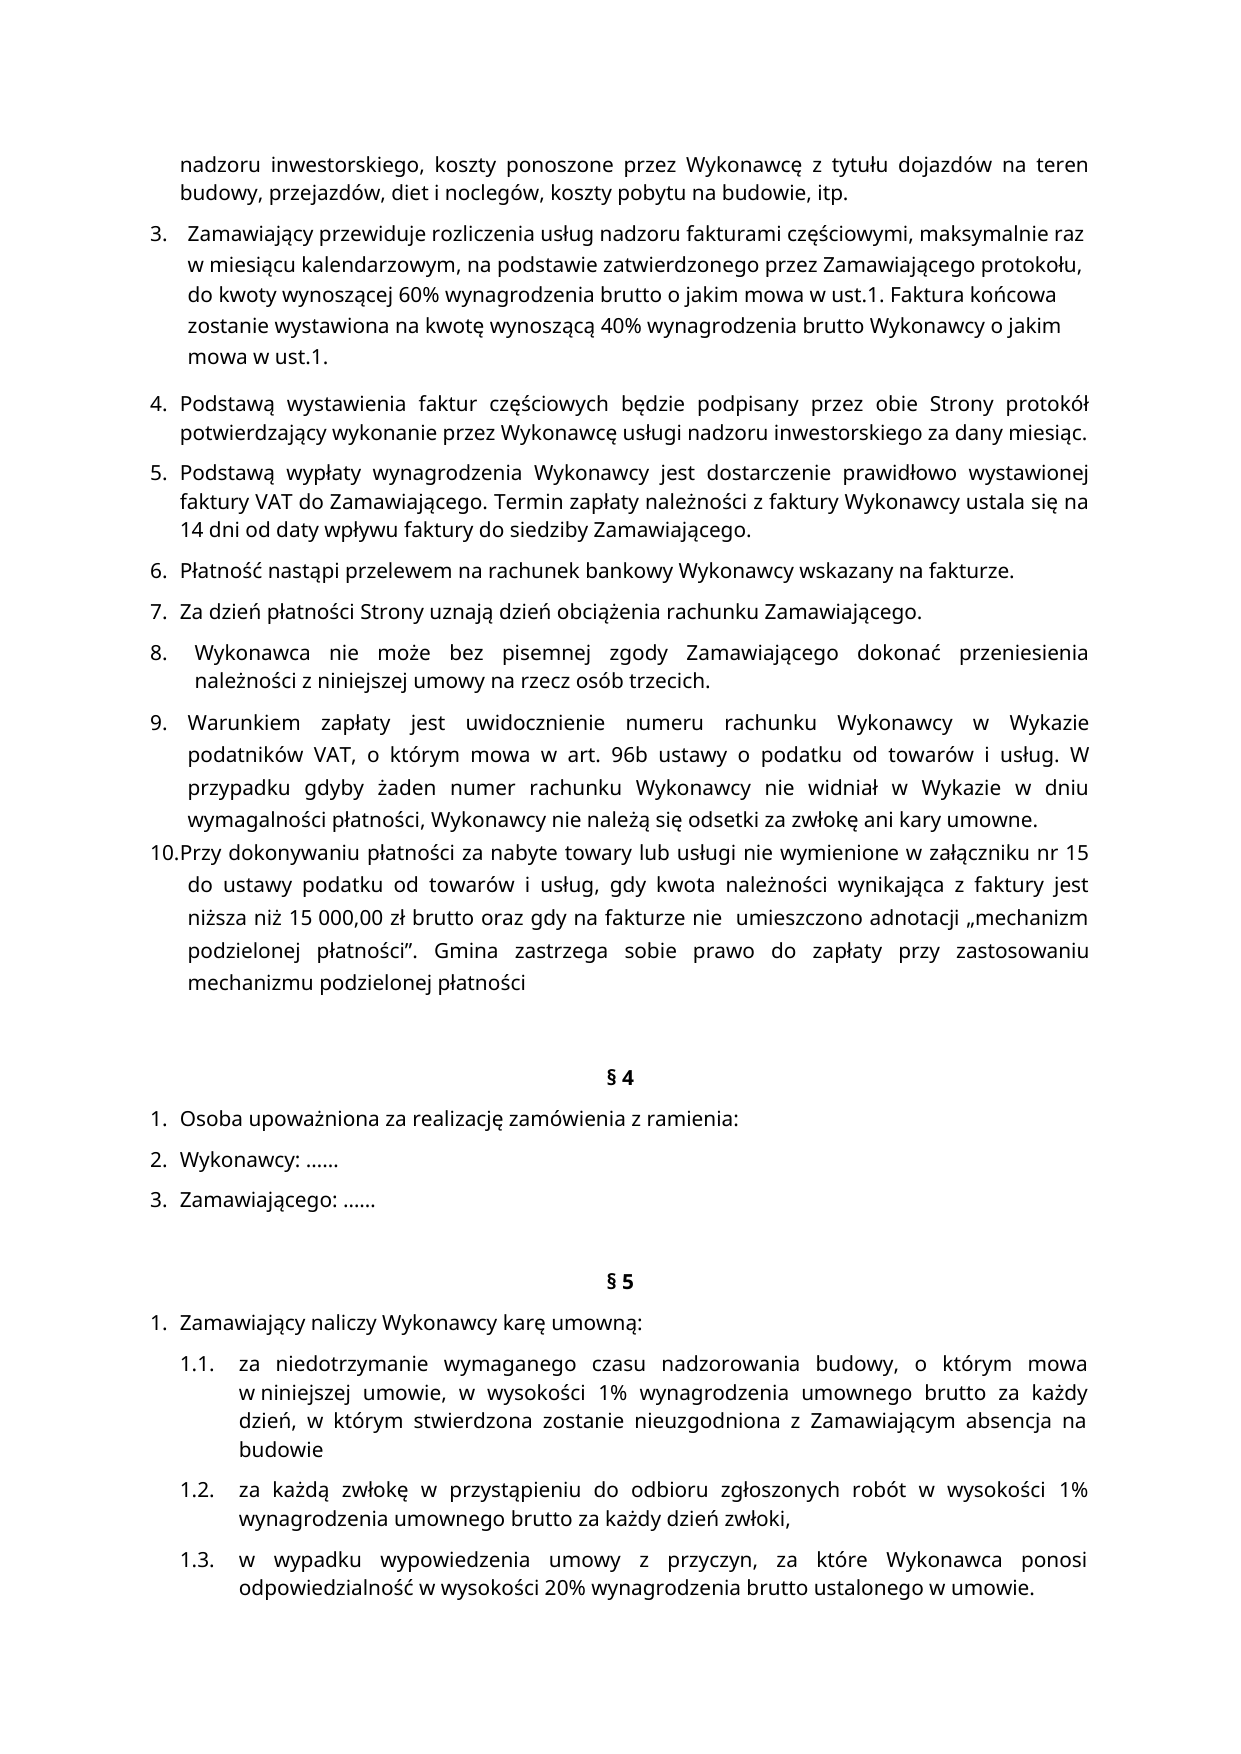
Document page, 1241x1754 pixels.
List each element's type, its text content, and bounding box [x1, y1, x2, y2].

list Płatność nastąpi przelewem na rachunek bankowy Wykonawcy wskazany na fakturze. [150, 556, 1090, 585]
list w wypadku wypowiedzenia umowy z przyczyn, za które Wykonawca ponosi odpowiedzialność w wysokości 20% wynagrodzenia brutto ustalonego w umowie. [179, 1545, 1088, 1602]
list za niedotrzymanie wymaganego czasu nadzorowania budowy, o którym mowa w niniejszej umowie, w wysokości 1% wynagrodzenia umownego brutto za każdy dzień, w którym stwierdzona zostanie nieuzgodniona z Zamawiającym absencja na budowie [179, 1349, 1088, 1463]
list Zamawiający przewiduje rozliczenia usług nadzoru fakturami częściowymi, maksymalnie raz w miesiącu kalendarzowym, na podstawie zatwierdzonego przez Zamawiającego protokołu, do kwoty wynoszącej 60% wynagrodzenia brutto o jakim mowa w ust.1. Faktura końcowa zostanie wystawiona na kwotę wynoszącą 40% wynagrodzenia brutto Wykonawcy o jakim mowa w ust.1. [150, 219, 1090, 370]
list Zamawiającego: …… [150, 1186, 1090, 1214]
list Podstawą wypłaty wynagrodzenia Wykonawcy jest dostarczenie prawidłowo wystawionej faktury VAT do Zamawiającego. Termin zapłaty należności z faktury Wykonawcy ustala się na 14 dni od daty wpływu faktury do siedziby Zamawiającego. [150, 458, 1090, 544]
list Za dzień płatności Strony uznają dzień obciążenia rachunku Zamawiającego. [150, 597, 1090, 626]
list Warunkiem zapłaty jest uwidocznienie numeru rachunku Wykonawcy w Wykazie podatników VAT, o którym mowa w art. 96b ustawy o podatku od towarów i usług. W przypadku gdyby żaden numer rachunku Wykonawcy nie widniał w Wykazie w dniu wymagalności płatności, Wykonawcy nie należą się odsetki za zwłokę ani kary umowne. [150, 708, 1090, 834]
list Osoba upoważniona za realizację zamówienia z ramienia: [150, 1104, 1090, 1132]
list za każdą zwłokę w przystąpieniu do odbioru zgłoszonych robót w wysokości 1% wynagrodzenia umownego brutto za każdy dzień zwłoki, [179, 1476, 1088, 1532]
list Wykonawca nie może bez pisemnej zgody Zamawiającego dokonać przeniesienia należności z niniejszej umowy na rzecz osób trzecich. [150, 638, 1090, 695]
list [150, 150, 1090, 207]
list Podstawą wystawienia faktur częściowych będzie podpisany przez obie Strony protokół potwierdzający wykonanie przez Wykonawcę usługi nadzoru inwestorskiego za dany miesiąc. [150, 389, 1090, 446]
list Przy dokonywaniu płatności za nabyte towary lub usługi nie wymienione w załączniku nr 15 do ustawy podatku od towarów i usług, gdy kwota należności wynikająca z faktury jest niższa niż 15 000,00 zł brutto oraz gdy na fakturze nie umieszczono adnotacji „mechanizm podzielonej płatności”. Gmina zastrzega sobie prawo do zapłaty przy zastosowaniu mechanizmu podzielonej płatności [150, 838, 1090, 997]
text § 4 [150, 1063, 1090, 1091]
list Wykonawcy: …… [150, 1145, 1090, 1173]
text § 5 [150, 1267, 1090, 1296]
list Zamawiający naliczy Wykonawcy karę umowną: [150, 1308, 1090, 1337]
